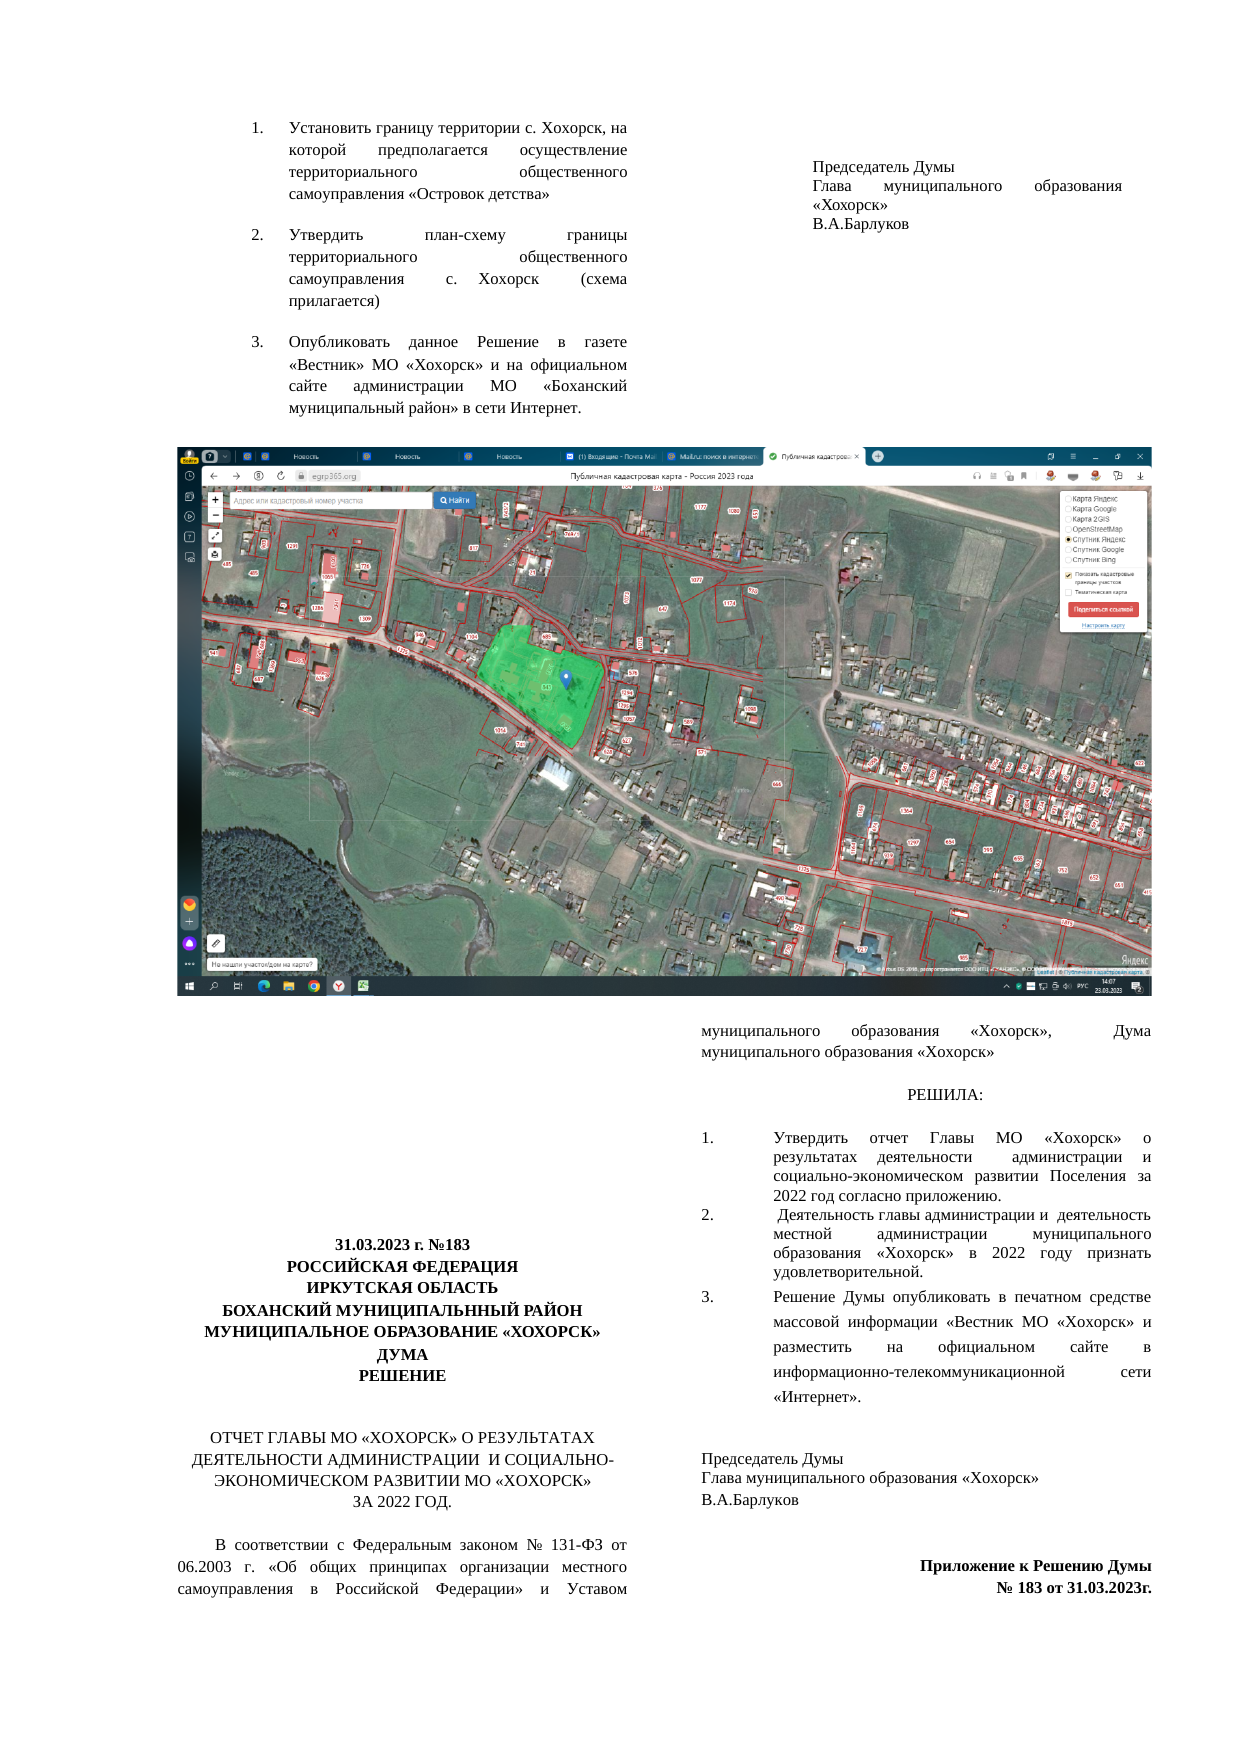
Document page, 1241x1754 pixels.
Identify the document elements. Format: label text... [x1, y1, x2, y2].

list Глава муниципального образования «Хохорск» [812, 176, 1122, 214]
text № 183 от 31.03.2023г. [701, 1578, 1152, 1597]
text В соответствии с Федеральным законом № 131-ФЗ от 06.2003 г. «Об общих принципах организации местного самоуправления в Российской Федерации» и Уставом муниципального образования «Хохорск», Дума муниципального образования «Хохорск» [701, 1020, 1152, 1061]
text 31.03.2023 г. №183 [177, 1234, 627, 1253]
text ДУМА [177, 1344, 627, 1363]
text Приложение к Решению Думы [701, 1556, 1152, 1575]
text В.А.Барлуков [701, 1490, 1152, 1509]
list Деятельность главы администрации и деятельность местной администрации муниципального образования «Хохорск» в 2022 году признать удовлетворительной. [701, 1204, 1152, 1281]
picture [262, 453, 269, 460]
text ИРКУТСКАЯ ОБЛАСТЬ [177, 1278, 627, 1297]
list Опубликовать данное Решение в газете «Вестник» МО «Хохорск» и на официальном сайте администрации МО «Боханский муниципальный район» в сети Интернет. [251, 332, 627, 417]
text РОССИЙСКАЯ ФЕДЕРАЦИЯ [177, 1256, 627, 1276]
list Утвердить отчет Главы МО «Хохорск» о результатах деятельности администрации и социально-экономическом развитии Поселения за 2022 год согласно приложению. [701, 1128, 1152, 1204]
text В соответствии с Федеральным законом № 131-ФЗ от 06.2003 г. «Об общих принципах организации местного самоуправления в Российской Федерации» и Уставом муниципального образования «Хохорск», Дума муниципального образования «Хохорск» [177, 1535, 627, 1598]
picture [465, 453, 472, 460]
text РЕШИЛА: [701, 1085, 1152, 1104]
text РЕШЕНИЕ [177, 1366, 627, 1385]
list В.А.Барлуков [812, 214, 1122, 233]
text Глава муниципального образования «Хохорск» [701, 1468, 1152, 1487]
text БОХАНСКИЙ МУНИЦИПАЛЬННЫЙ РАЙОН [177, 1300, 627, 1319]
list Председатель Думы [812, 156, 1122, 176]
picture [566, 453, 573, 460]
list Решение Думы опубликовать в печатном средстве массовой информации «Вестник МО «Хохорск» и разместить на официальном сайте в информационно-телекоммуникационной сети «Интернет». [701, 1281, 1152, 1406]
list Установить границу территории с. Хохорск, на которой предполагается осуществление территориального общественного самоуправления «Островок детства» [251, 118, 627, 203]
text ОТЧЕТ ГЛАВЫ МО «ХОХОРСК» О РЕЗУЛЬТАТАХ ДЕЯТЕЛЬНОСТИ АДМИНИСТРАЦИИ И СОЦИАЛЬНО-ЭКОНОМИЧЕСКОМ РАЗВИТИИ МО «ХОХОРСК» [177, 1428, 627, 1489]
list Утвердить план-схему границы территориального общественного самоуправления с. Хохорск (схема прилагается) [251, 225, 627, 310]
picture [177, 447, 1152, 996]
text ЗА 2022 ГОД. [177, 1492, 627, 1511]
text Председатель Думы [701, 1449, 1152, 1468]
text МУНИЦИПАЛЬНОЕ ОБРАЗОВАНИЕ «ХОХОРСК» [177, 1322, 627, 1341]
picture [363, 453, 371, 460]
